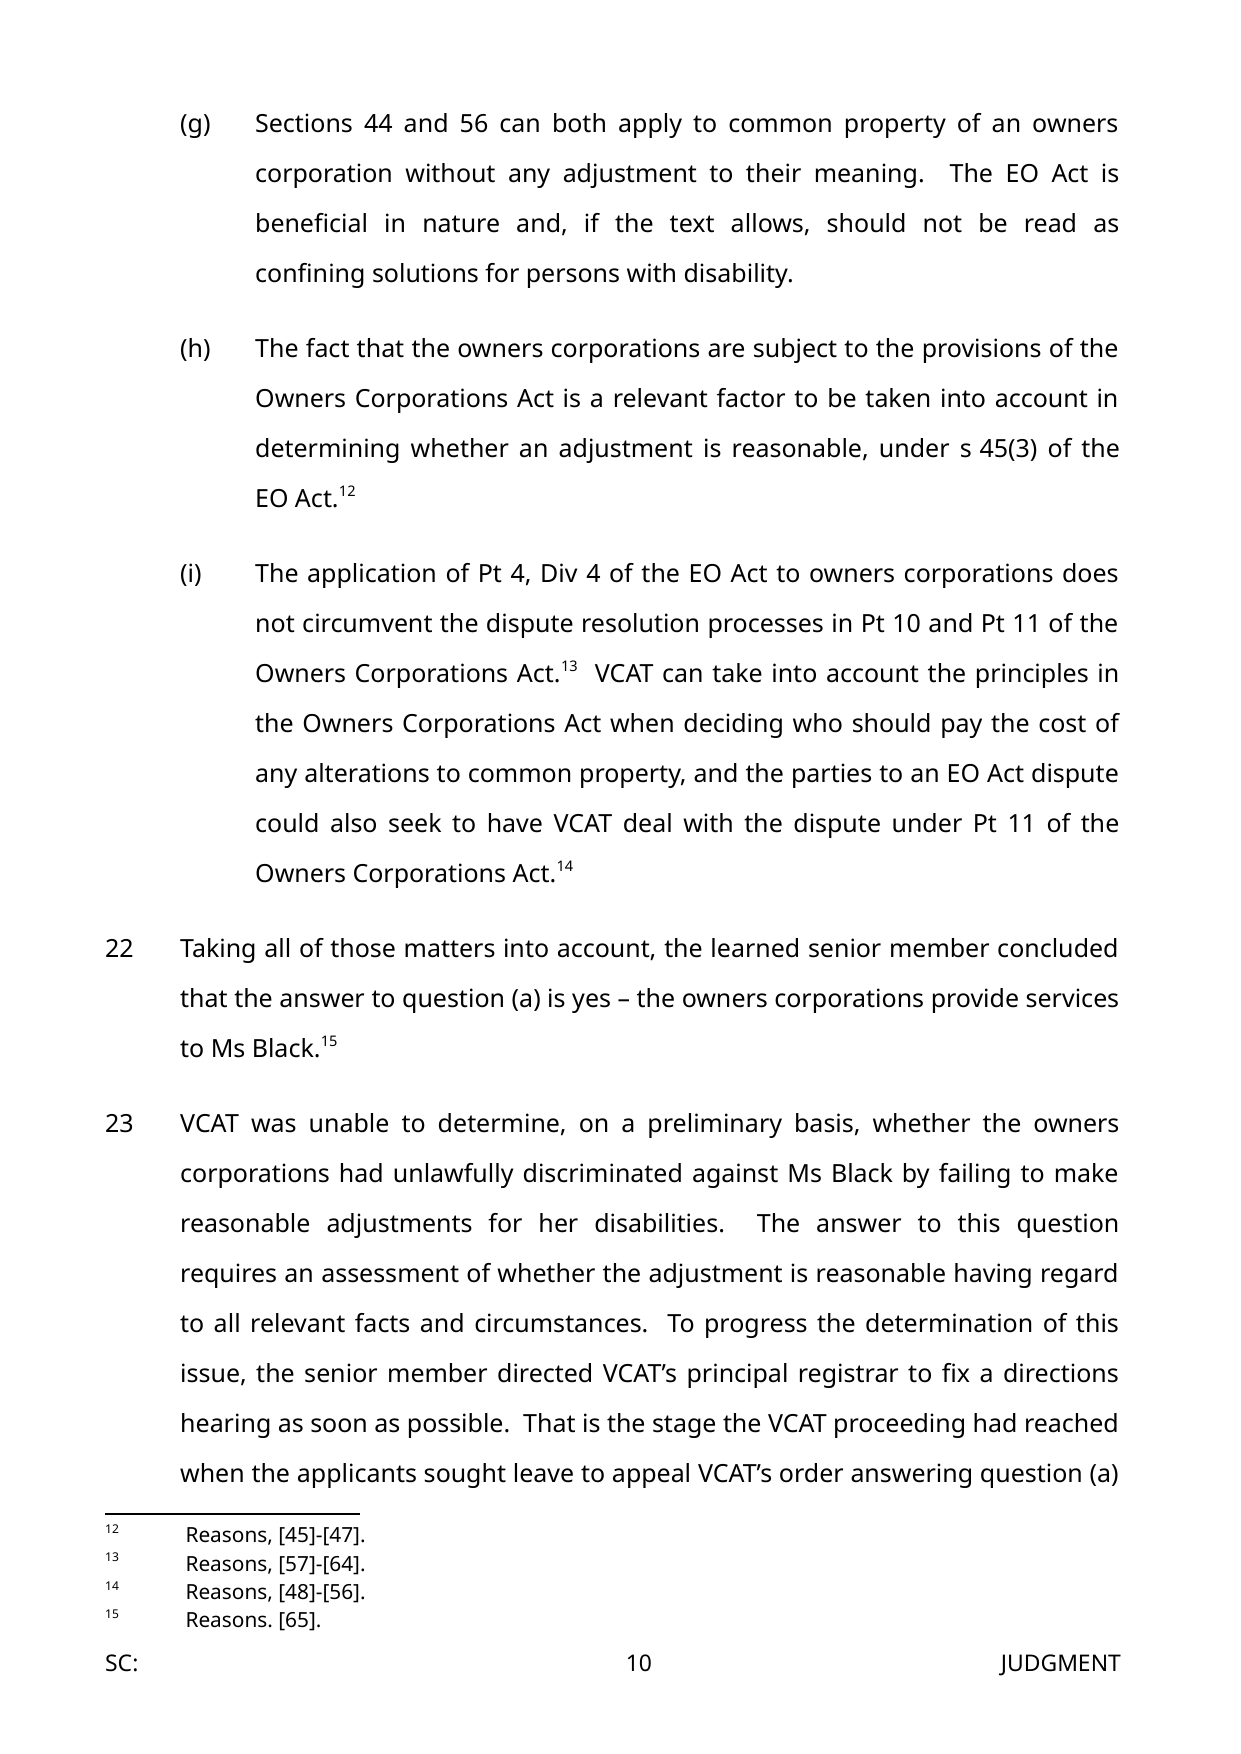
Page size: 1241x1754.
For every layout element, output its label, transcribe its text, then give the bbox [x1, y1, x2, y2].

subtitle The fact that the owners corporations are subject to the provisions of the Owners Corporations Act is a relevant factor to be taken into account in determining whether an adjustment is reasonable, under s 45(3) of the EO Act. [180, 315, 1120, 515]
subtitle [105, 1090, 1120, 1490]
subtitle The application of Pt 4, Div 4 of the EO Act to owners corporations does not circumvent the dispute resolution processes in Pt 10 and Pt 11 of the Owners Corporations Act. VCAT can take into account the principles in the Owners Corporations Act when deciding who should pay the cost of any alterations to common property, and the parties to an EO Act dispute could also seek to have VCAT deal with the dispute under Pt 11 of the Owners Corporations Act. [180, 540, 1120, 890]
subtitle Sections 44 and 56 can both apply to common property of an owners corporation without any adjustment to their meaning. The EO Act is beneficial in nature and, if the text allows, should not be read as confining solutions for persons with disability. [180, 90, 1120, 290]
subtitle Taking all of those matters into account, the learned senior member concluded that the answer to question (a) is yes – the owners corporations provide services to Ms Black. [105, 915, 1120, 1065]
